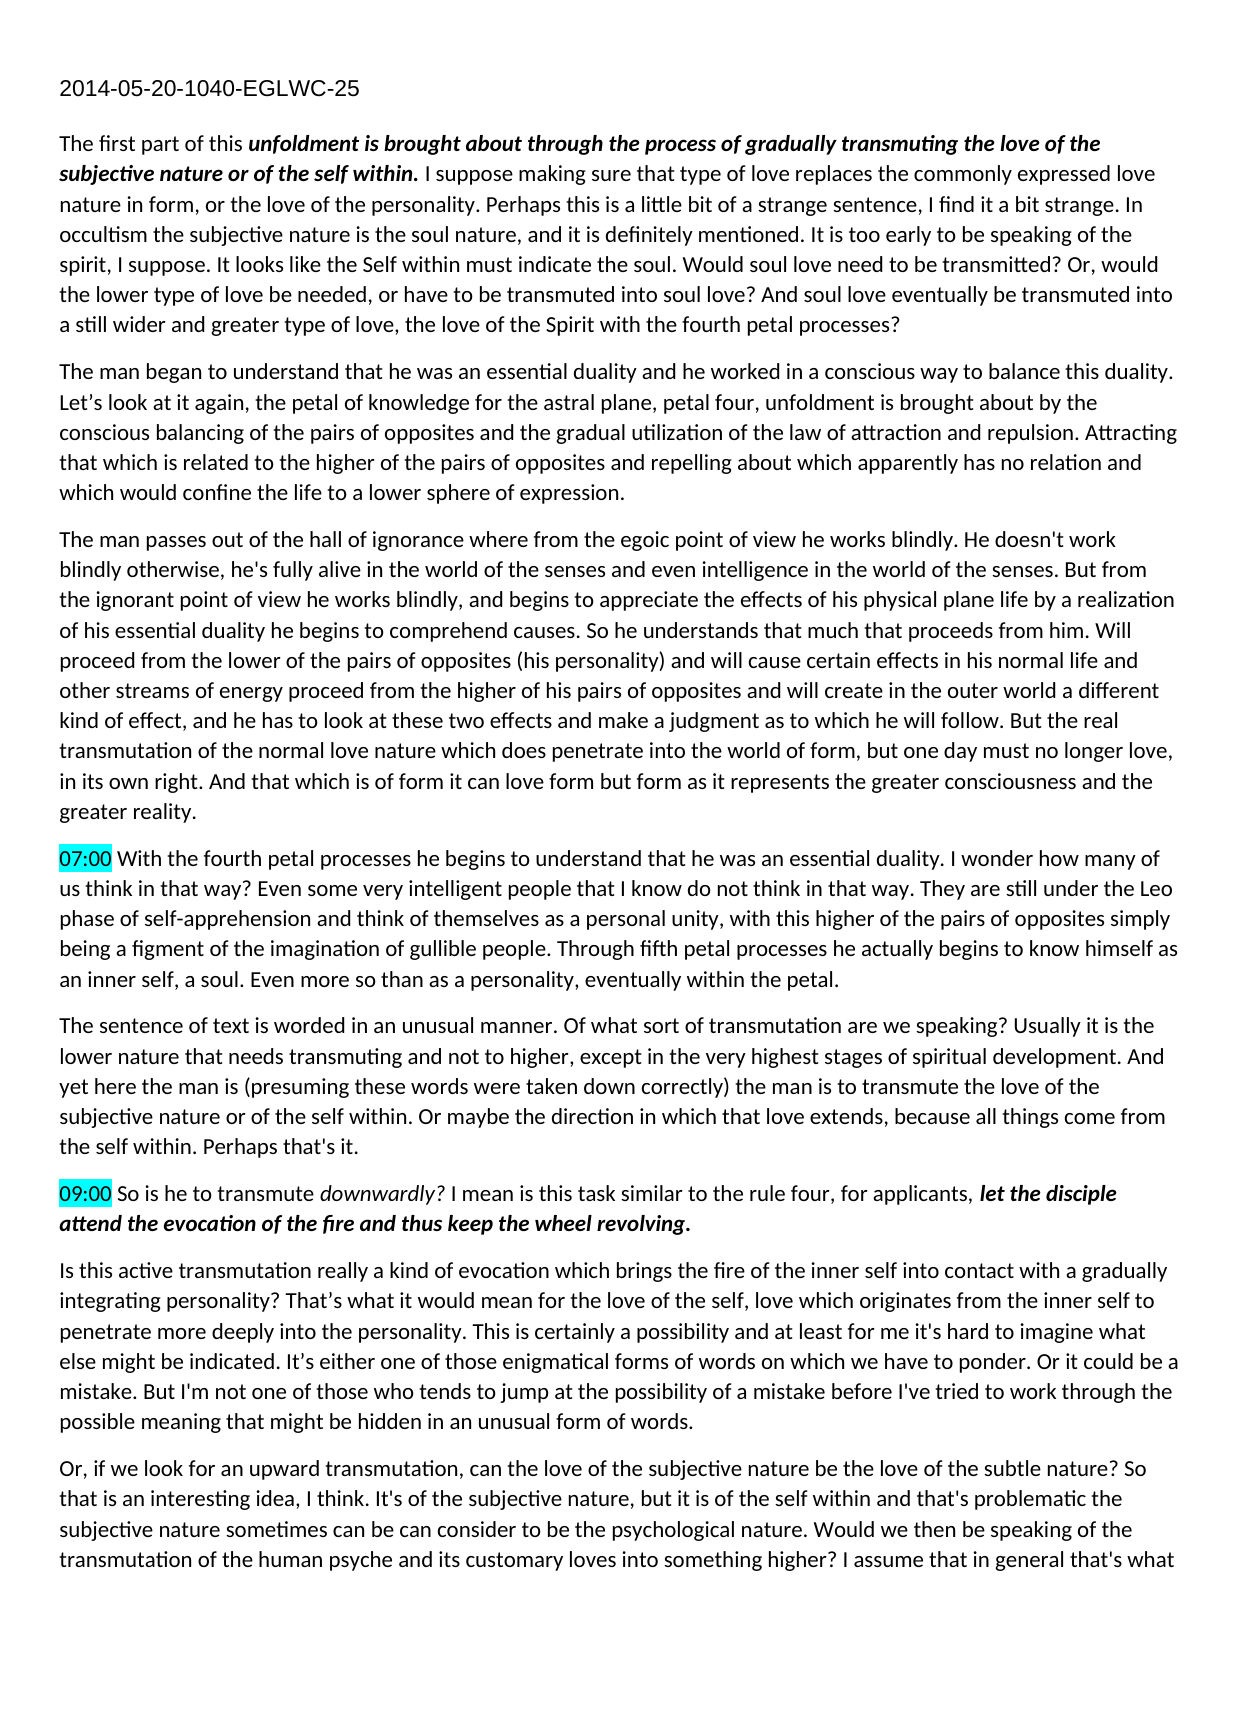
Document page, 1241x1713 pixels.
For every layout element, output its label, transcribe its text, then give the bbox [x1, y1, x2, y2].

text 07:00 With the fourth petal processes he begins to understand that he was an essential duality. I wonder how many of us think in that way? Even some very intelligent people that I know do not think in that way. They are still under the Leo phase of self-apprehension and think of themselves as a personal unity, with this higher of the pairs of opposites simply being a figment of the imagination of gullible people. Through fifth petal processes he actually begins to know himself as an inner self, a soul. Even more so than as a personality, eventually within the petal. [59, 844, 1181, 993]
text 09:00 So is he to transmute downwardly? I mean is this task similar to the rule four, for applicants, let the disciple attend the evocation of the fire and thus keep the wheel revolving. [59, 1179, 1181, 1238]
text The sentence of text is worded in an unusual manner. Of what sort of transmutation are we speaking? Usually it is the lower nature that needs transmuting and not to higher, except in the very highest stages of spiritual development. And yet here the man is (presuming these words were taken down correctly) the man is to transmute the love of the subjective nature or of the self within. Or maybe the direction in which that love extends, because all things come from the self within. Perhaps that's it. [59, 1012, 1181, 1161]
text The first part of this unfoldment is brought about through the process of gradually transmuting the love of the subjective nature or of the self within. I suppose making sure that type of love replaces the commonly expressed love nature in form, or the love of the personality. Perhaps this is a little bit of a strange sentence, I find it a bit strange. In occultism the subjective nature is the soul nature, and it is definitely mentioned. It is too early to be speaking of the spirit, I suppose. It looks like the Self within must indicate the soul. Would soul love need to be transmitted? Or, would the lower type of love be needed, or have to be transmuted into soul love? And soul love eventually be transmuted into a still wider and greater type of love, the love of the Spirit with the fourth petal processes? [59, 129, 1181, 339]
text The man began to understand that he was an essential duality and he worked in a conscious way to balance this duality. Let’s look at it again, the petal of knowledge for the astral plane, petal four, unfoldment is brought about by the conscious balancing of the pairs of opposites and the gradual utilization of the law of attraction and repulsion. Attracting that which is related to the higher of the pairs of opposites and repelling about which apparently has no relation and which would confine the life to a lower sphere of expression. [59, 357, 1181, 506]
text Is this active transmutation really a kind of evocation which brings the fire of the inner self into contact with a gradually integrating personality? That’s what it would mean for the love of the self, love which originates from the inner self to penetrate more deeply into the personality. This is certainly a possibility and at least for me it's hard to imagine what else might be indicated. It’s either one of those enigmatical forms of words on which we have to ponder. Or it could be a mistake. But I'm not one of those who tends to jump at the possibility of a mistake before I've tried to work through the possible meaning that might be hidden in an unusual form of words. [59, 1256, 1181, 1436]
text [59, 1454, 1181, 1573]
text The man passes out of the hall of ignorance where from the egoic point of view he works blindly. He doesn't work blindly otherwise, he's fully alive in the world of the senses and even intelligence in the world of the senses. But from the ignorant point of view he works blindly, and begins to appreciate the effects of his physical plane life by a realization of his essential duality he begins to comprehend causes. So he understands that much that proceeds from him. Will proceed from the lower of the pairs of opposites (his personality) and will cause certain effects in his normal life and other streams of energy proceed from the higher of his pairs of opposites and will create in the outer world a different kind of effect, and he has to look at these two effects and make a judgment as to which he will follow. But the real transmutation of the normal love nature which does penetrate into the world of form, but one day must no longer love, in its own right. And that which is of form it can love form but form as it represents the greater consciousness and the greater reality. [59, 525, 1181, 825]
